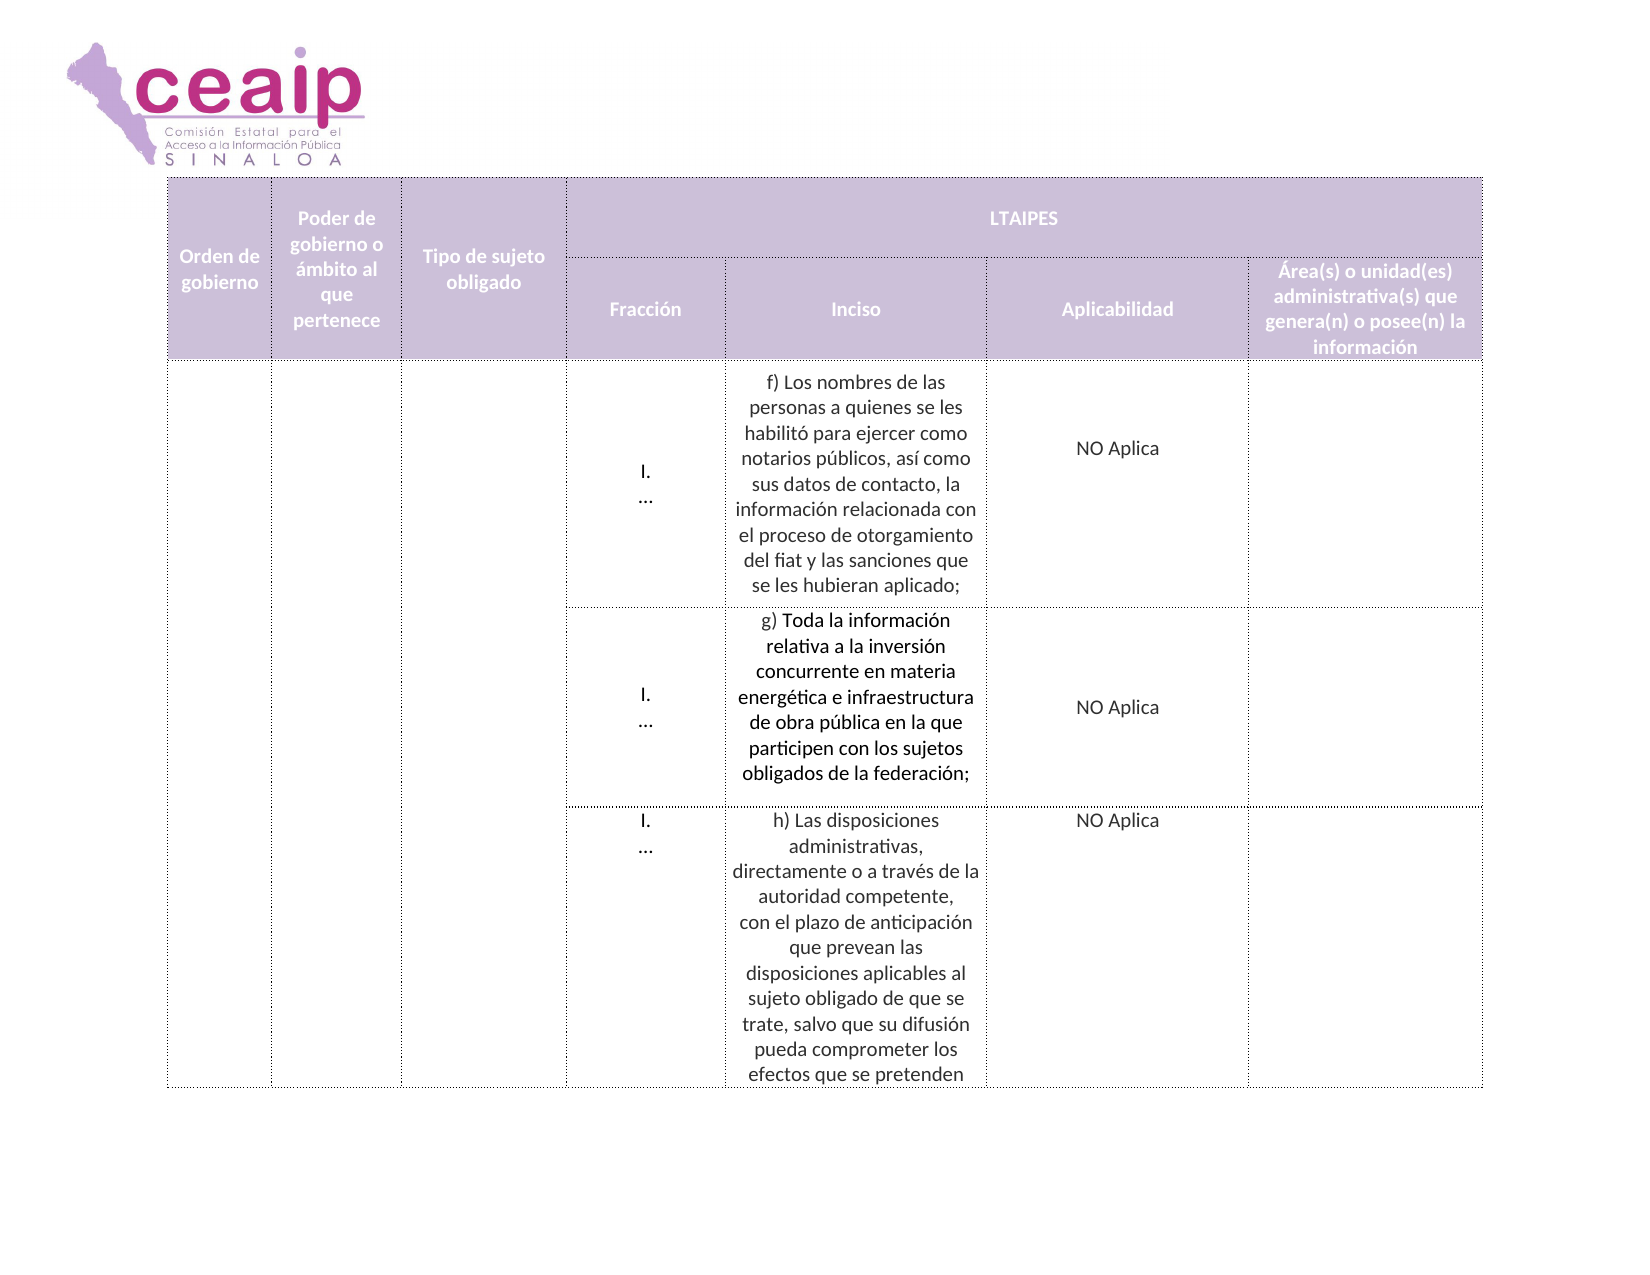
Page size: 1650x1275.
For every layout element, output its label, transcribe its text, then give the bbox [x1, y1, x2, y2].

table_header Poder de gobierno o ámbito al que pertenece [272, 177, 402, 359]
table_header Tipo de sujeto obligado [402, 177, 566, 359]
table_cell NO Aplica [987, 607, 1249, 806]
table_cell [1249, 806, 1482, 1087]
table_cell I. … [566, 607, 725, 806]
table_cell I. … [566, 360, 725, 607]
table_cell Área(s) o unidad(es) administrativa(s) que genera(n) o posee(n) la información [1249, 257, 1482, 359]
table_cell NO Aplica [987, 806, 1249, 1087]
table_cell [1249, 360, 1482, 607]
table_cell f) Los nombres de las personas a quienes se les habilitó para ejercer como notarios públicos, así como sus datos de contacto, la información relacionada con el proceso de otorgamiento del fiat y las sanciones que se les hubieran aplicado; [725, 360, 987, 607]
table_header Orden de gobierno [168, 177, 272, 359]
table_cell Aplicabilidad [987, 257, 1249, 359]
table_cell Inciso [725, 257, 987, 359]
table_cell Fracción [566, 257, 725, 359]
table_cell I. … [566, 806, 725, 1087]
table_header LTAIPES [566, 177, 1482, 257]
table_cell NO Aplica [987, 360, 1249, 607]
table_cell g) Toda la información relativa a la inversión concurrente en materia energética e infraestructura de obra pública en la que participen con los sujetos obligados de la federación; [725, 607, 987, 806]
table_cell [1249, 607, 1482, 806]
picture [0, 42, 1171, 219]
